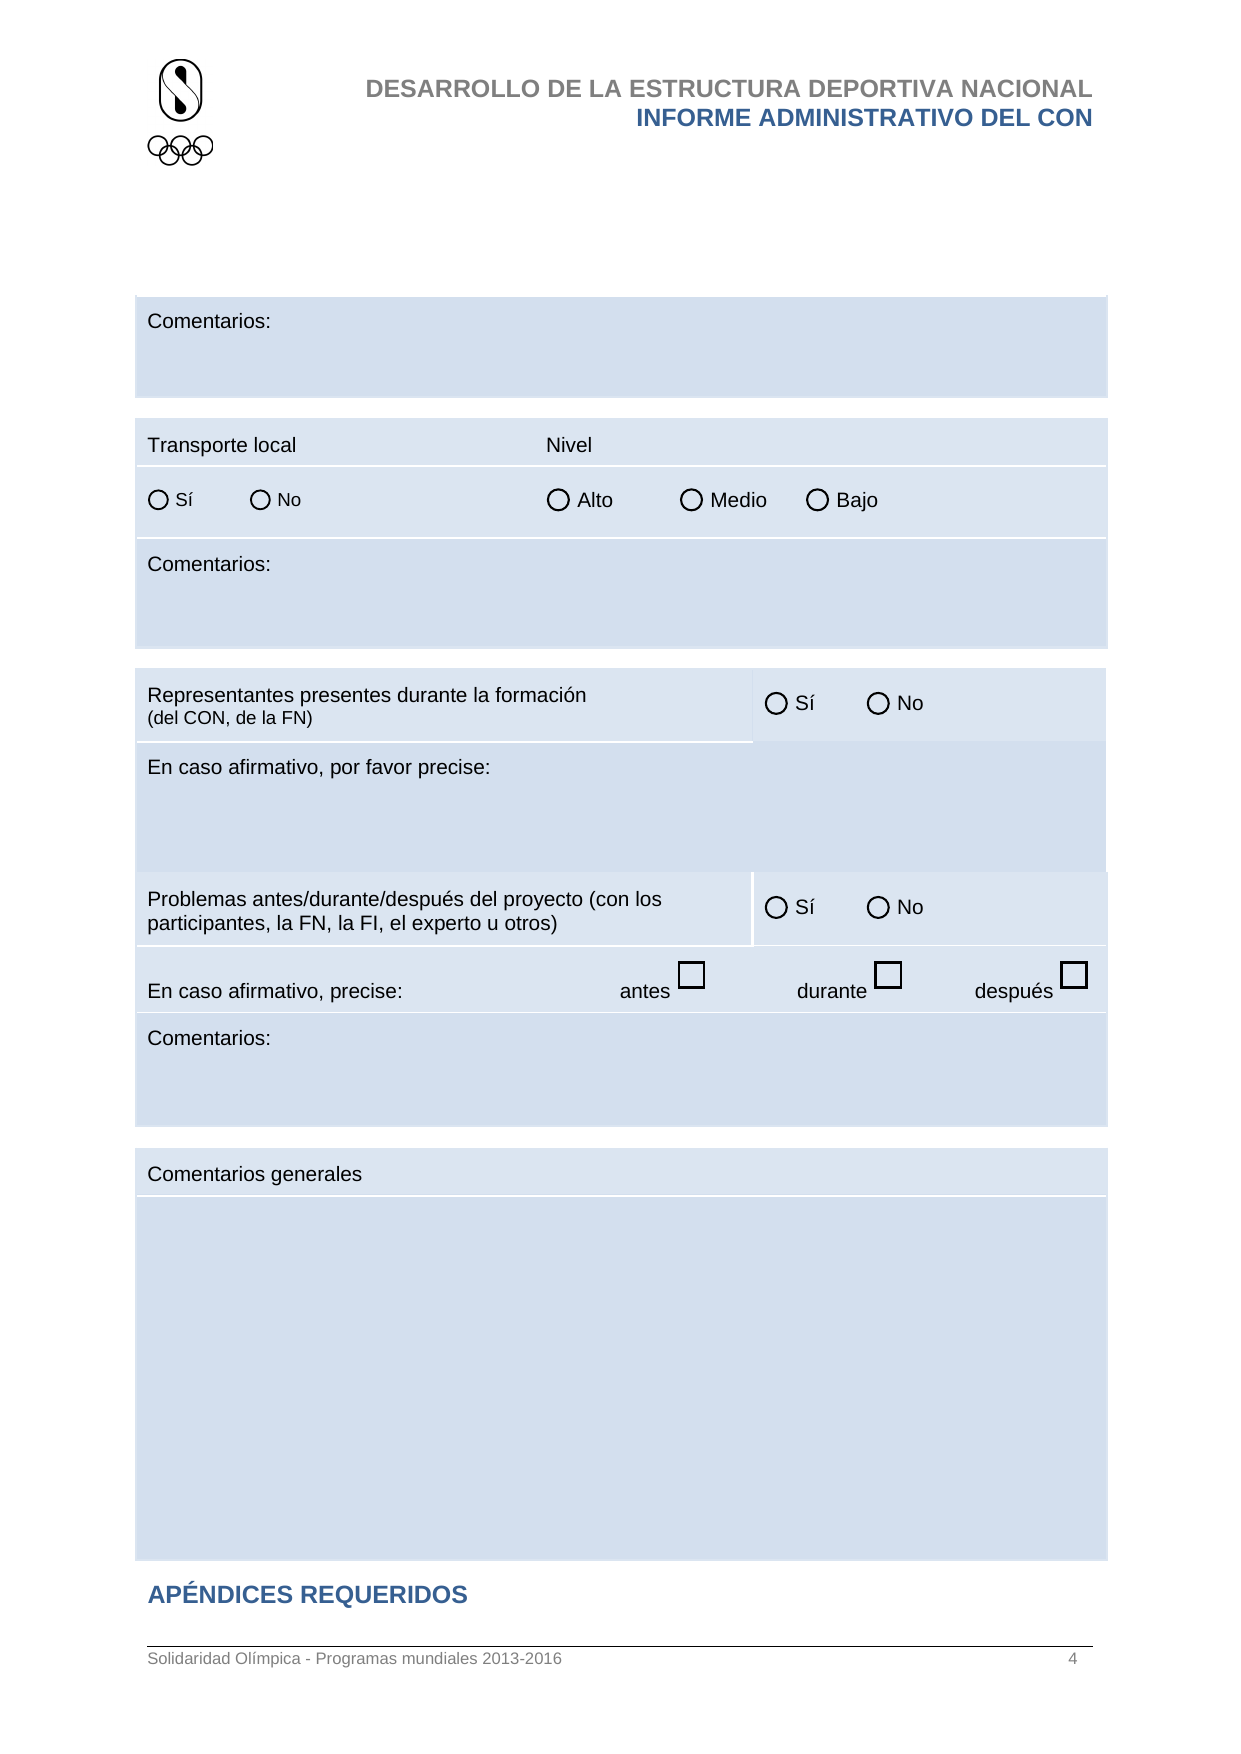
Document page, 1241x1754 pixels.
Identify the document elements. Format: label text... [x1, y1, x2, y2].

title apéndices requeridos [147, 1580, 1093, 1609]
table_cell En caso afirmativo, por favor precise: [137, 741, 1106, 872]
table_cell Comentarios: [137, 539, 1106, 646]
table_header Representantes presentes durante la formación (del CON, de la FN) [137, 670, 752, 741]
picture [147, 59, 213, 166]
table_cell [754, 874, 1106, 945]
table_cell [137, 1197, 1106, 1559]
table_cell En caso afirmativo, precise: antes durante después [137, 946, 1106, 1012]
table_header [753, 670, 1106, 741]
table_cell Problemas antes/durante/después del proyecto (con los participantes, la FN, la FI, el experto u otros) [137, 874, 751, 945]
table_cell [137, 467, 1106, 537]
table_cell Comentarios: [137, 1013, 1106, 1124]
table_header Comentarios generales [137, 1150, 1106, 1194]
table_cell Comentarios: [137, 297, 1106, 396]
table_header Transporte local Nivel [137, 420, 1106, 465]
